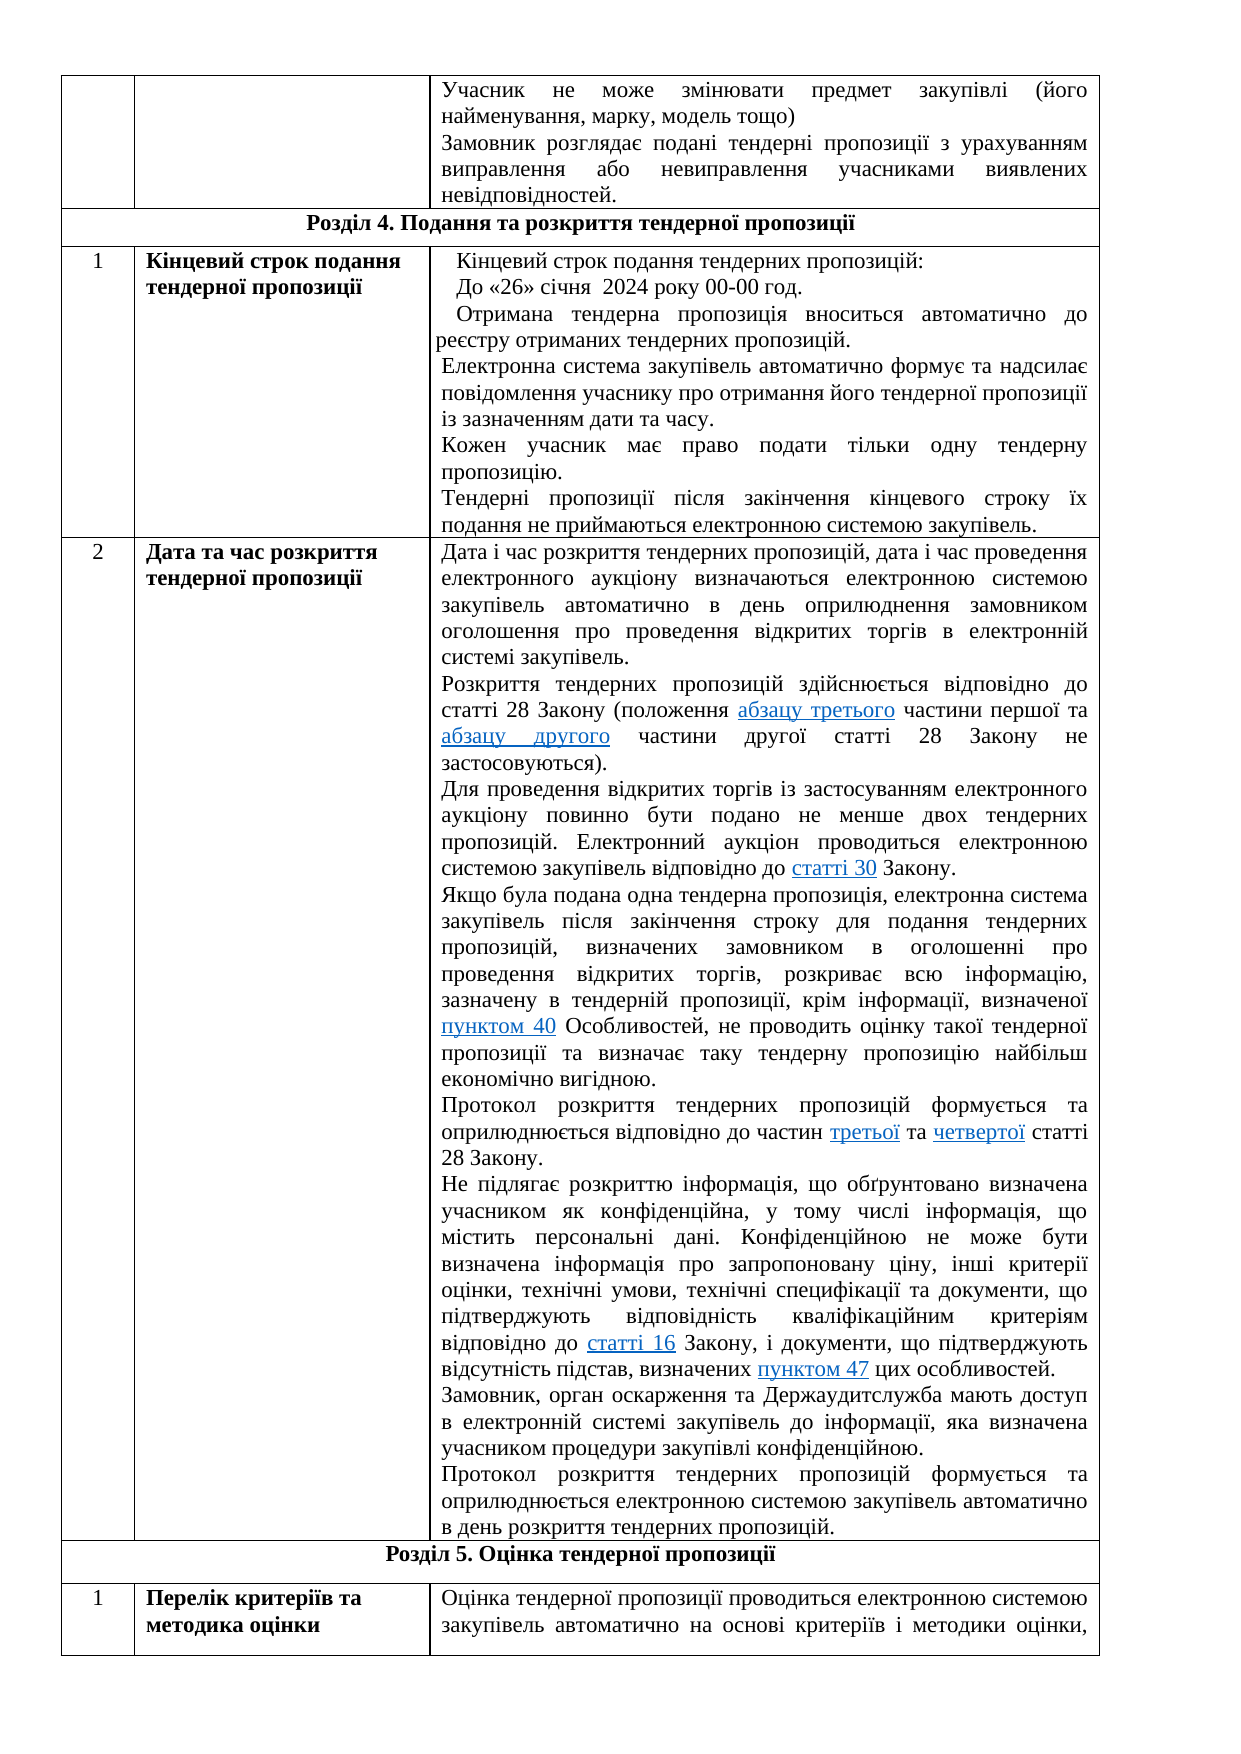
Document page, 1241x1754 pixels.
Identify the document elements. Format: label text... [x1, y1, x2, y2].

table_cell Розділ 4. Подання та розкриття тендерної пропозиції [62, 209, 1099, 246]
table_cell Кінцевий строк подання тендерних пропозицій: До «26» січня 2024 року 00-00 год. Отримана тендерна пропозиція вноситься автоматично до реєстру отриманих тендерних пропозицій. Електронна система закупівель автоматично формує та надсилає повідомлення учаснику про отримання його тендерної пропозиції із зазначенням дати та часу. Кожен учасник має право подати тільки одну тендерну пропозицію. Тендерні пропозиції після закінчення кінцевого строку їх подання не приймаються електронною системою закупівель. [431, 247, 1099, 537]
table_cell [135, 1584, 429, 1655]
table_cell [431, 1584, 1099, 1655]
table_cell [135, 76, 429, 208]
table_cell 8 [62, 76, 134, 208]
table_cell Розділ 5. Оцінка тендерної пропозиції [62, 1541, 1099, 1583]
table_cell Дата та час розкриття тендерної пропозиції [135, 538, 429, 1539]
table_cell 1 [62, 247, 134, 537]
table_cell 2 [62, 538, 134, 1539]
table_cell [431, 76, 1099, 208]
table_cell Дата і час розкриття тендерних пропозицій, дата і час проведення електронного аукціону визначаються електронною системою закупівель автоматично в день оприлюднення замовником оголошення про проведення відкритих торгів в електронній системі закупівель. Розкриття тендерних пропозицій здійснюється відповідно до статті 28 Закону (положення абзацу третього частини першої та абзацу другого частини другої статті 28 Закону не застосовуються). Для проведення відкритих торгів із застосуванням електронного аукціону повинно бути подано не менше двох тендерних пропозицій. Електронний аукціон проводиться електронною системою закупівель відповідно до статті 30 Закону. Якщо була подана одна тендерна пропозиція, електронна система закупівель після закінчення строку для подання тендерних пропозицій, визначених замовником в оголошенні про проведення відкритих торгів, розкриває всю інформацію, зазначену в тендерній пропозиції, крім інформації, визначеної пунктом 40 Особливостей, не проводить оцінку такої тендерної пропозиції та визначає таку тендерну пропозицію найбільш економічно вигідною. Протокол розкриття тендерних пропозицій формується та оприлюднюється відповідно до частин третьої та четвертої статті 28 Закону. Не підлягає розкриттю інформація, що обґрунтовано визначена учасником як конфіденційна, у тому числі інформація, що містить персональні дані. Конфіденційною не може бути визначена інформація про запропоновану ціну, інші критерії оцінки, технічні умови, технічні специфікації та документи, що підтверджують відповідність кваліфікаційним критеріям відповідно до статті 16 Закону, і документи, що підтверджують відсутність підстав, визначених пунктом 47 цих особливостей. Замовник, орган оскарження та Держаудитслужба мають доступ в електронній системі закупівель до інформації, яка визначена учасником процедури закупівлі конфіденційною. Протокол розкриття тендерних пропозицій формується та оприлюднюється електронною системою закупівель автоматично в день розкриття тендерних пропозицій. [431, 538, 1099, 1539]
table_cell 1 [62, 1584, 134, 1655]
table_cell Кінцевий строк подання тендерної пропозиції [135, 247, 429, 537]
